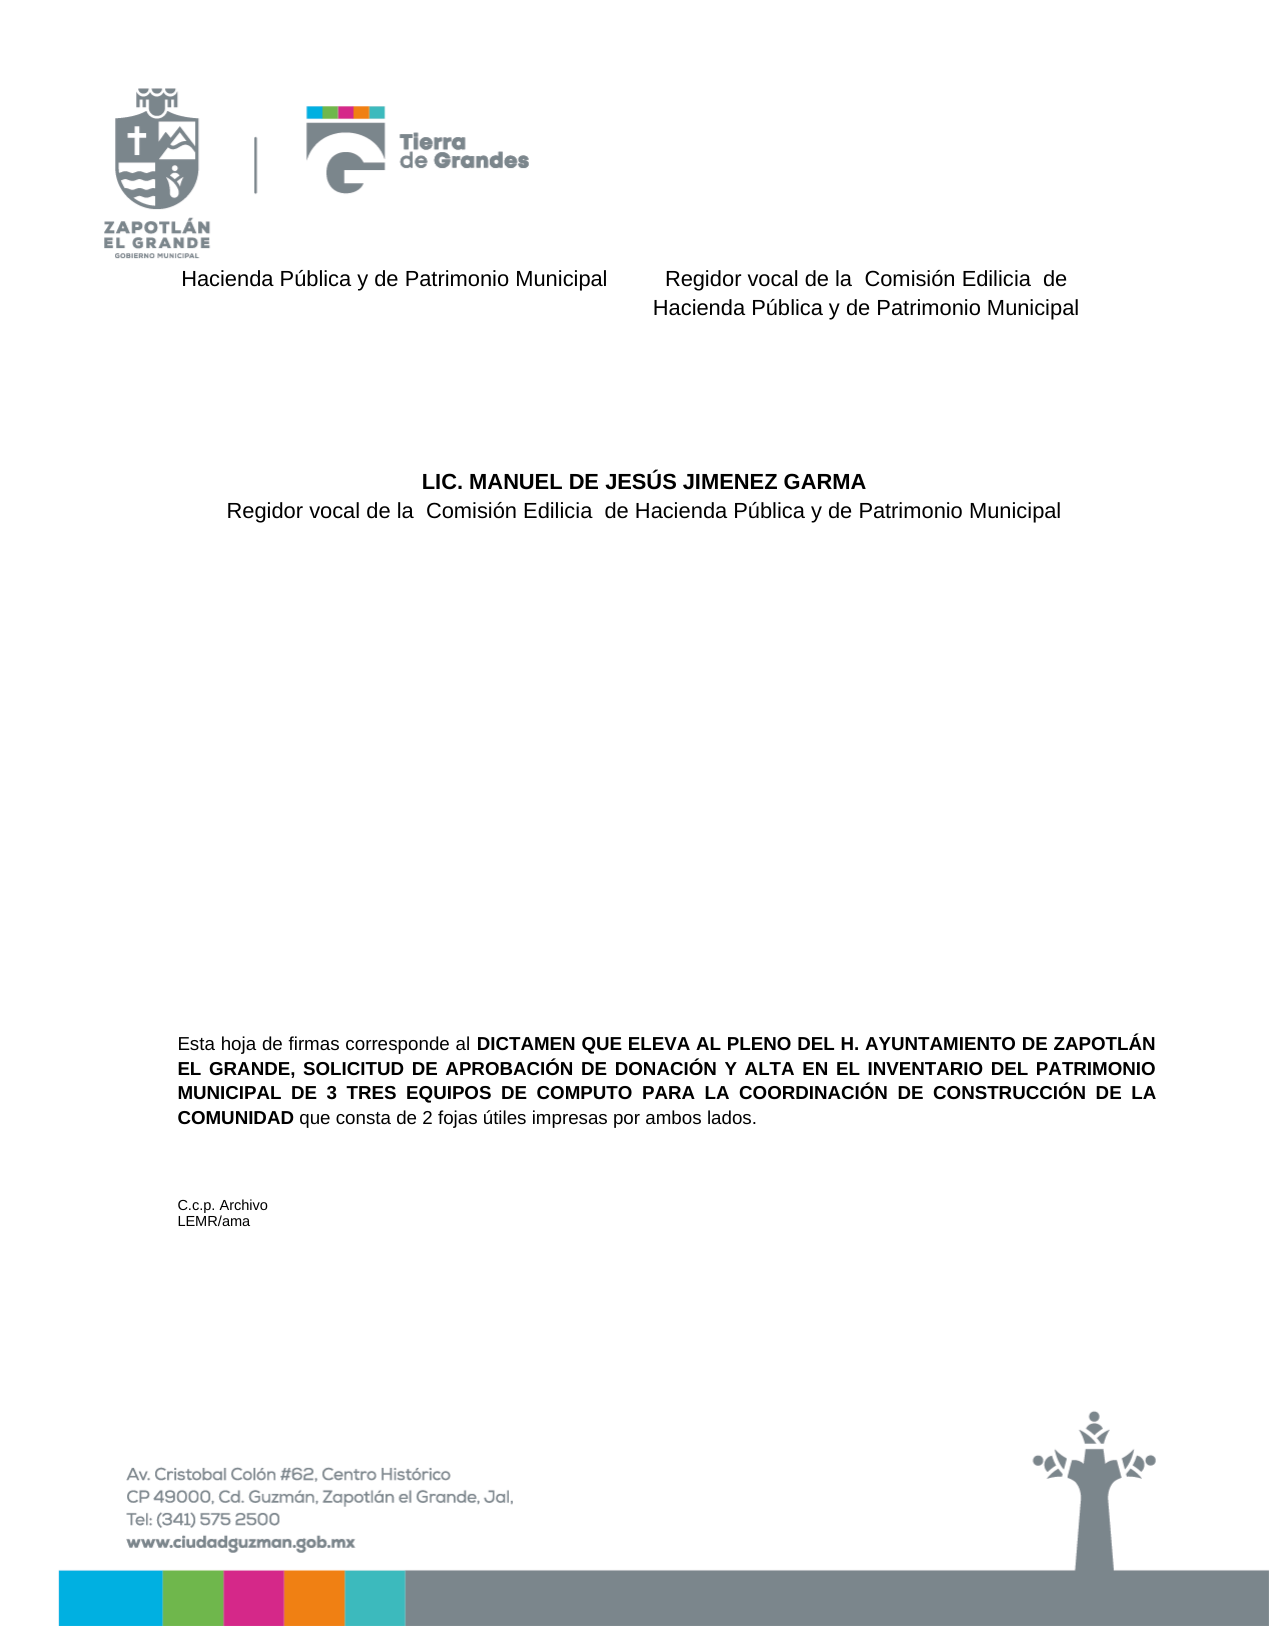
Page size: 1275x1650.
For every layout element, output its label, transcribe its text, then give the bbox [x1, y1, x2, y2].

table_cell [166, 266, 623, 324]
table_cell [623, 266, 1109, 324]
table_cell LIC. MANUEL DE JESÚS JIMENEZ GARMA Regidor vocal de la Comisión Edilicia de Hacienda Pública y de Patrimonio Municipal [166, 324, 1122, 961]
picture [28, 28, 1275, 1650]
text LEMR/ama [177, 1213, 1157, 1230]
text C.c.p. Archivo [177, 1196, 1157, 1213]
text Esta hoja de firmas corresponde al DICTAMEN QUE ELEVA AL PLENO DEL H. AYUNTAMIENTO DE ZAPOTLÁN EL GRANDE, SOLICITUD DE APROBACIÓN DE DONACIÓN Y ALTA EN EL INVENTARIO DEL PATRIMONIO MUNICIPAL DE 3 TRES EQUIPOS DE COMPUTO PARA LA COORDINACIÓN DE CONSTRUCCIÓN DE LA COMUNIDAD que consta de 2 fojas útiles impresas por ambos lados. [177, 1032, 1157, 1128]
